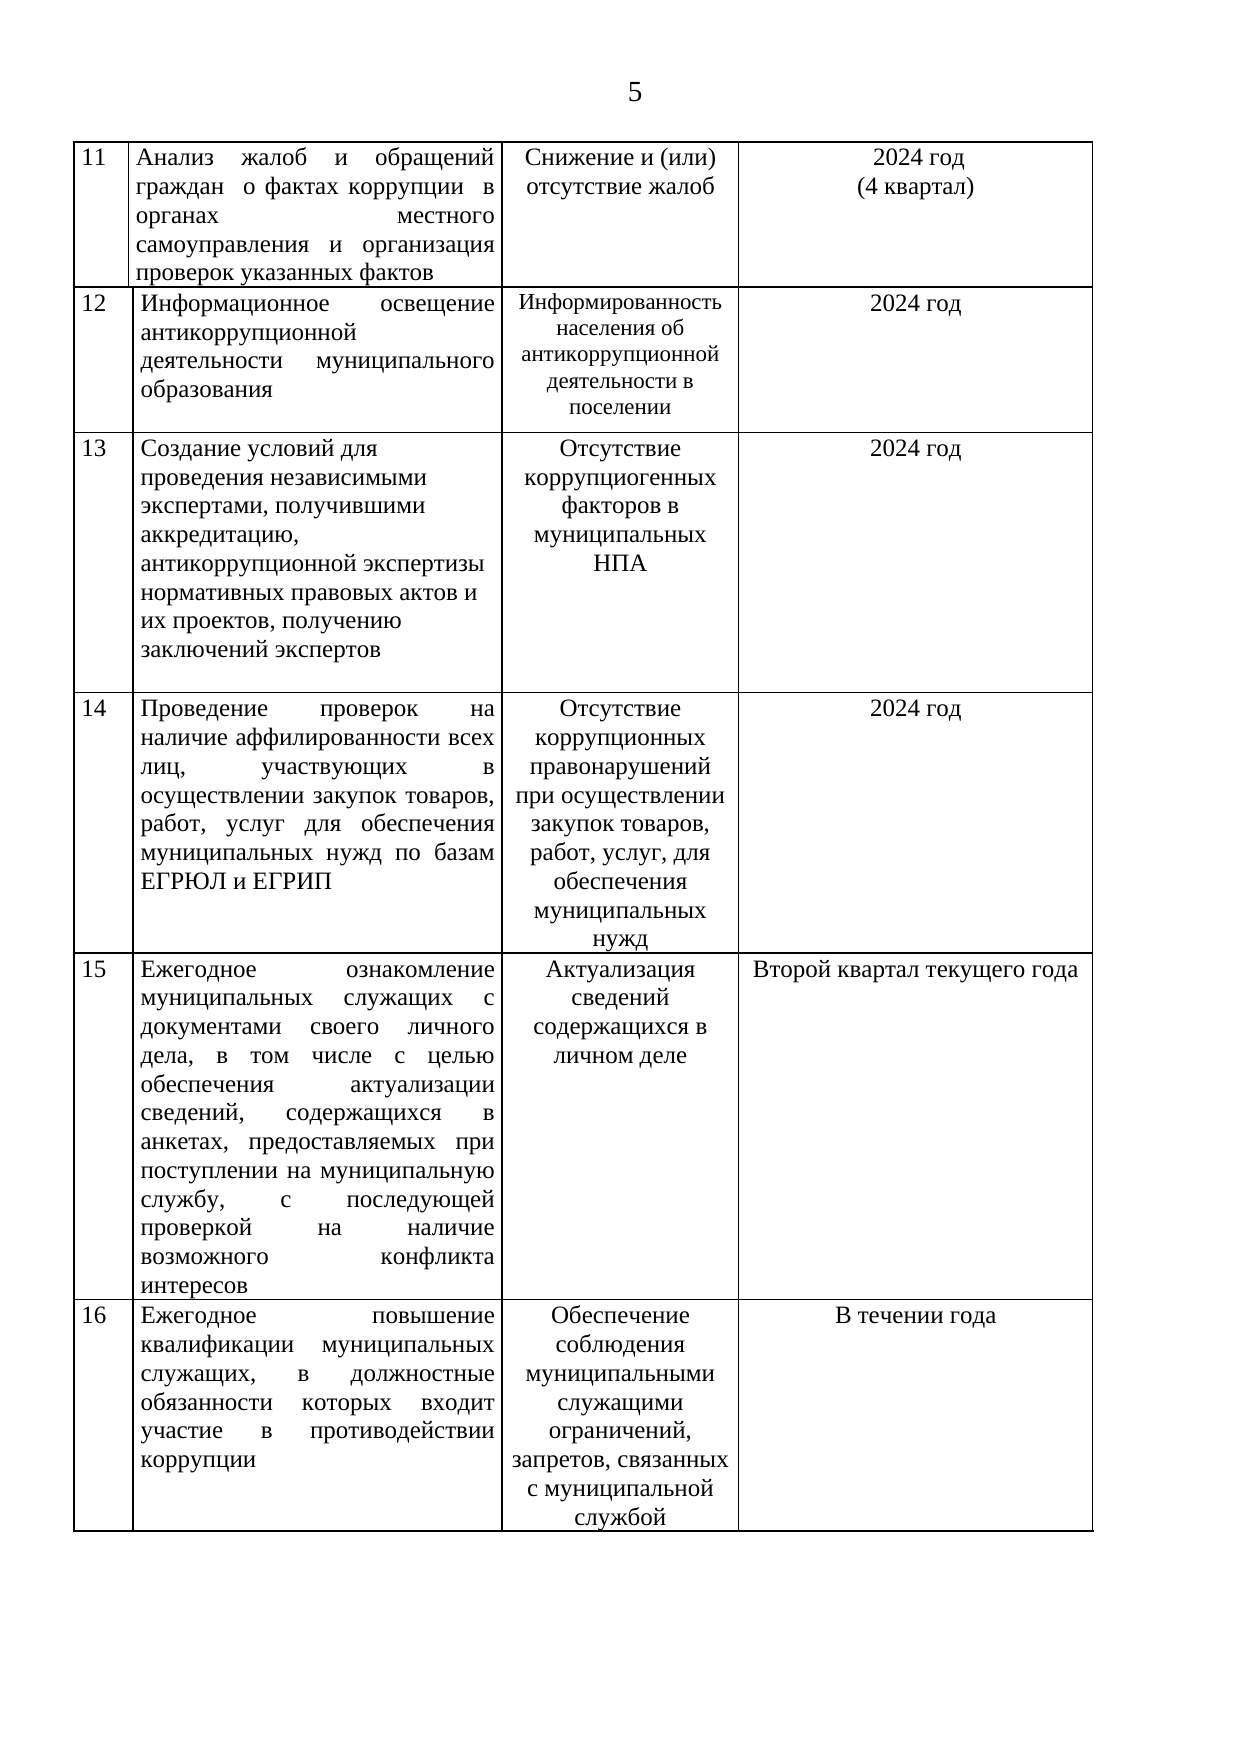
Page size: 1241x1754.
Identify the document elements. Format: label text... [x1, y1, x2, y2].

table_cell 16 [75, 1300, 132, 1530]
table_cell 2024 год [739, 288, 1092, 432]
table_cell Информационное освещение антикоррупционной деятельности муниципального образования [134, 288, 501, 432]
table_cell 15 [75, 954, 132, 1299]
table_cell Ежегодное повышение квалификации муниципальных служащих, в должностные обязанности которых входит участие в противодействии коррупции [134, 1300, 501, 1530]
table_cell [503, 1300, 738, 1530]
table_cell Проведение проверок на наличие аффилированности всех лиц, участвующих в осуществлении закупок товаров, работ, услуг для обеспечения муниципальных нужд по базам ЕГРЮЛ и ЕГРИП [134, 693, 501, 952]
table_cell Информированность населения об антикоррупционной деятельности в поселении [503, 288, 738, 432]
table_cell Актуализация сведений содержащихся в личном деле [503, 954, 738, 1299]
table_cell Отсутствие коррупциогенных факторов в муниципальных НПА [503, 433, 738, 692]
table_cell 14 [75, 693, 132, 952]
table_cell 2024 год (4 квартал) [739, 143, 1092, 286]
table_cell 2024 год [739, 433, 1092, 692]
table_cell Анализ жалоб и обращений граждан о фактах коррупции в органах местного самоуправления и организация проверок указанных фактов [129, 143, 501, 286]
table_cell В течении года [739, 1300, 1092, 1530]
table_cell Снижение и (или) отсутствие жалоб [503, 143, 738, 286]
table_cell Ежегодное ознакомление муниципальных служащих с документами своего личного дела, в том числе с целью обеспечения актуализации сведений, содержащихся в анкетах, предоставляемых при поступлении на муниципальную службу, с последующей проверкой на наличие возможного конфликта интересов [134, 954, 501, 1299]
table_cell 2024 год [739, 693, 1092, 952]
table_cell Отсутствие коррупционных правонарушений при осуществлении закупок товаров, работ, услуг, для обеспечения муниципальных нужд [503, 693, 738, 952]
table_cell 11 [75, 143, 128, 286]
table_cell 12 [75, 288, 132, 432]
table_cell Второй квартал текущего года [739, 954, 1092, 1299]
table_cell 13 [75, 433, 132, 692]
table_cell Создание условий для проведения независимыми экспертами, получившими аккредитацию, антикоррупционной экспертизы нормативных правовых актов и их проектов, получению заключений экспертов [134, 433, 501, 692]
